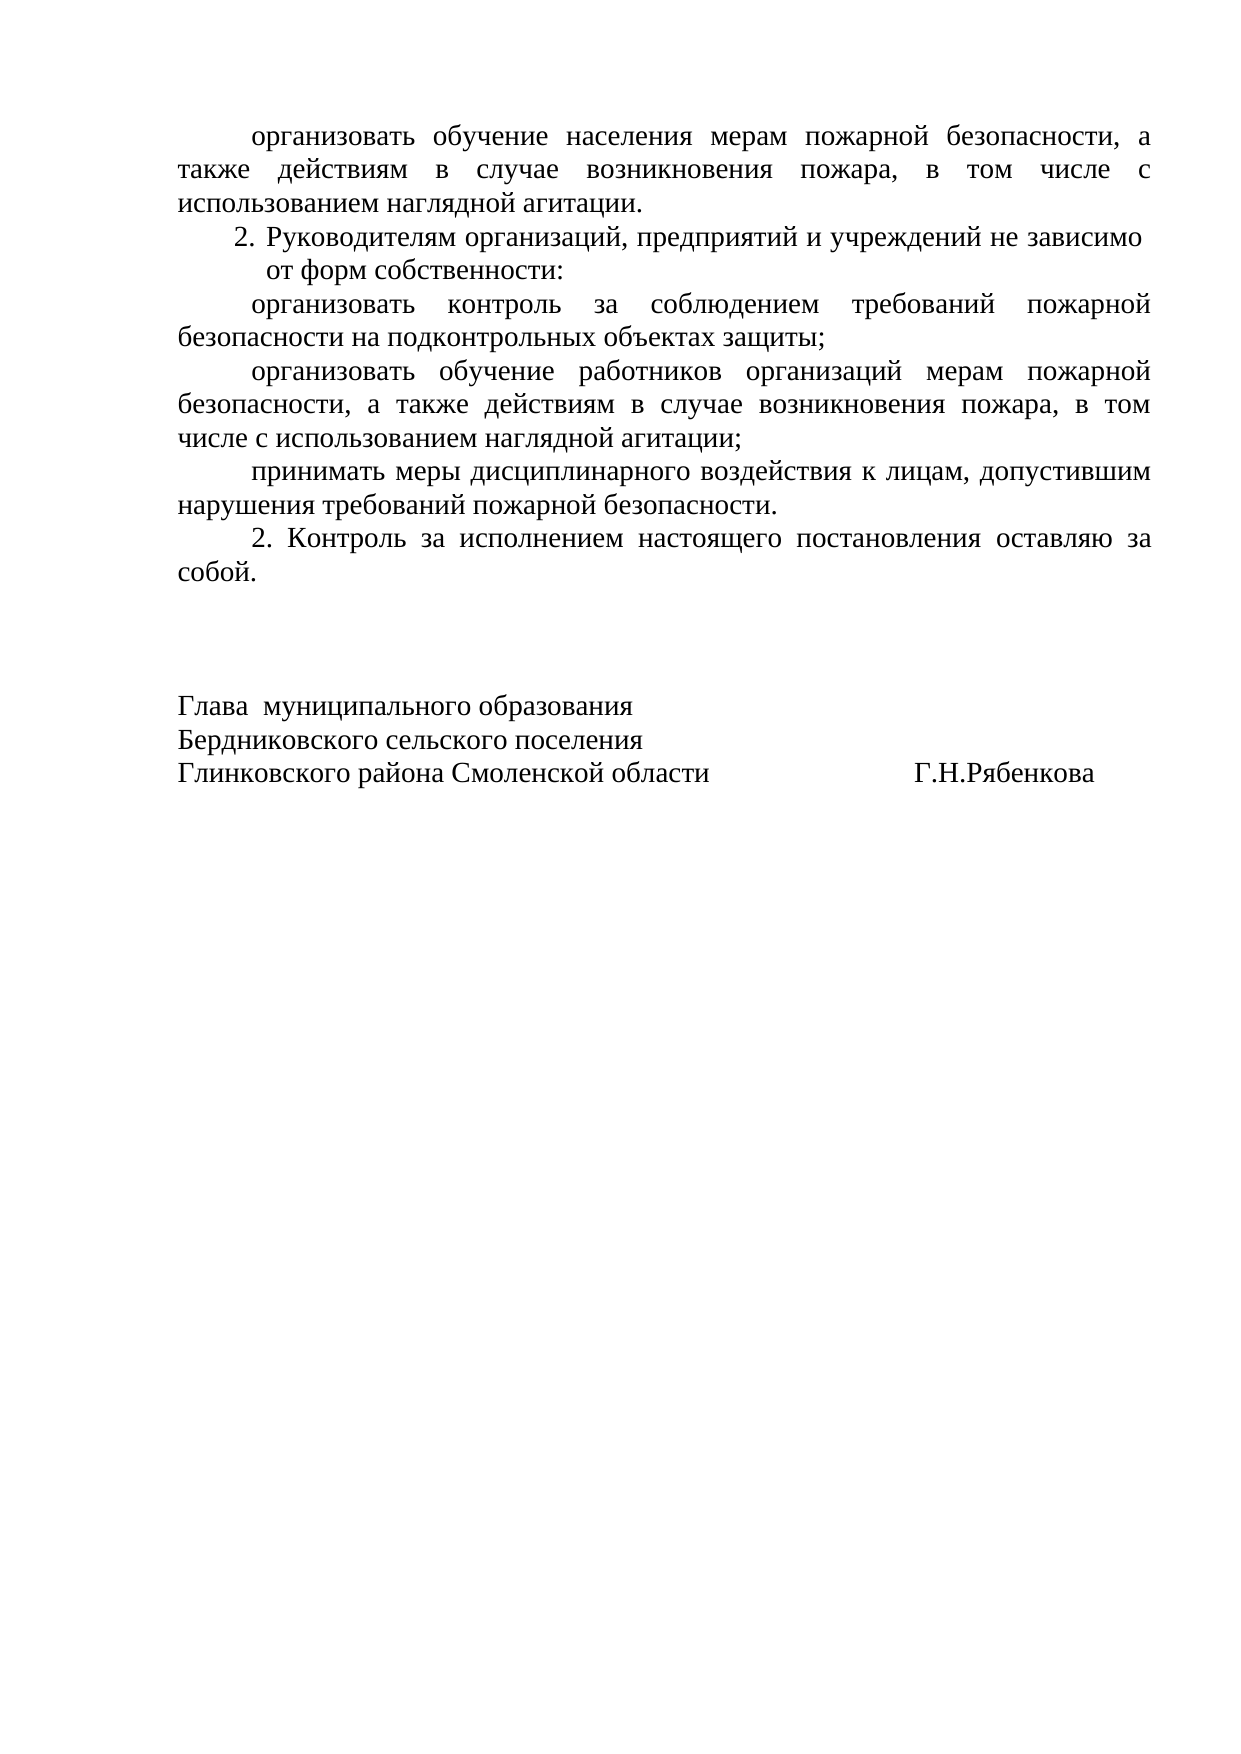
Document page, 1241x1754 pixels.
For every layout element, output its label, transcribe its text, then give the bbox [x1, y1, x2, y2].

text принимать меры дисциплинарного воздействия к лицам, допустившим нарушения требований пожарной безопасности. [177, 453, 1152, 521]
text 2. Контроль за исполнением настоящего постановления оставляю за собой. [177, 521, 1152, 588]
text организовать обучение населения мерам пожарной безопасности, а также действиям в случае возникновения пожара, в том числе с использованием наглядной агитации. [177, 118, 1152, 219]
text Бердниковского сельского поселения [177, 722, 1240, 755]
text организовать обучение работников организаций мерам пожарной безопасности, а также действиям в случае возникновения пожара, в том числе с использованием наглядной агитации; [177, 353, 1152, 453]
list Руководителям организаций, предприятий и учреждений не зависимо от форм собственности: [233, 219, 1152, 286]
text Глава муниципального образования [177, 688, 1240, 722]
text Глинковского района Смоленской области Г.Н.Рябенкова [177, 755, 1240, 789]
text организовать контроль за соблюдением требований пожарной безопасности на подконтрольных объектах защиты; [177, 286, 1152, 353]
